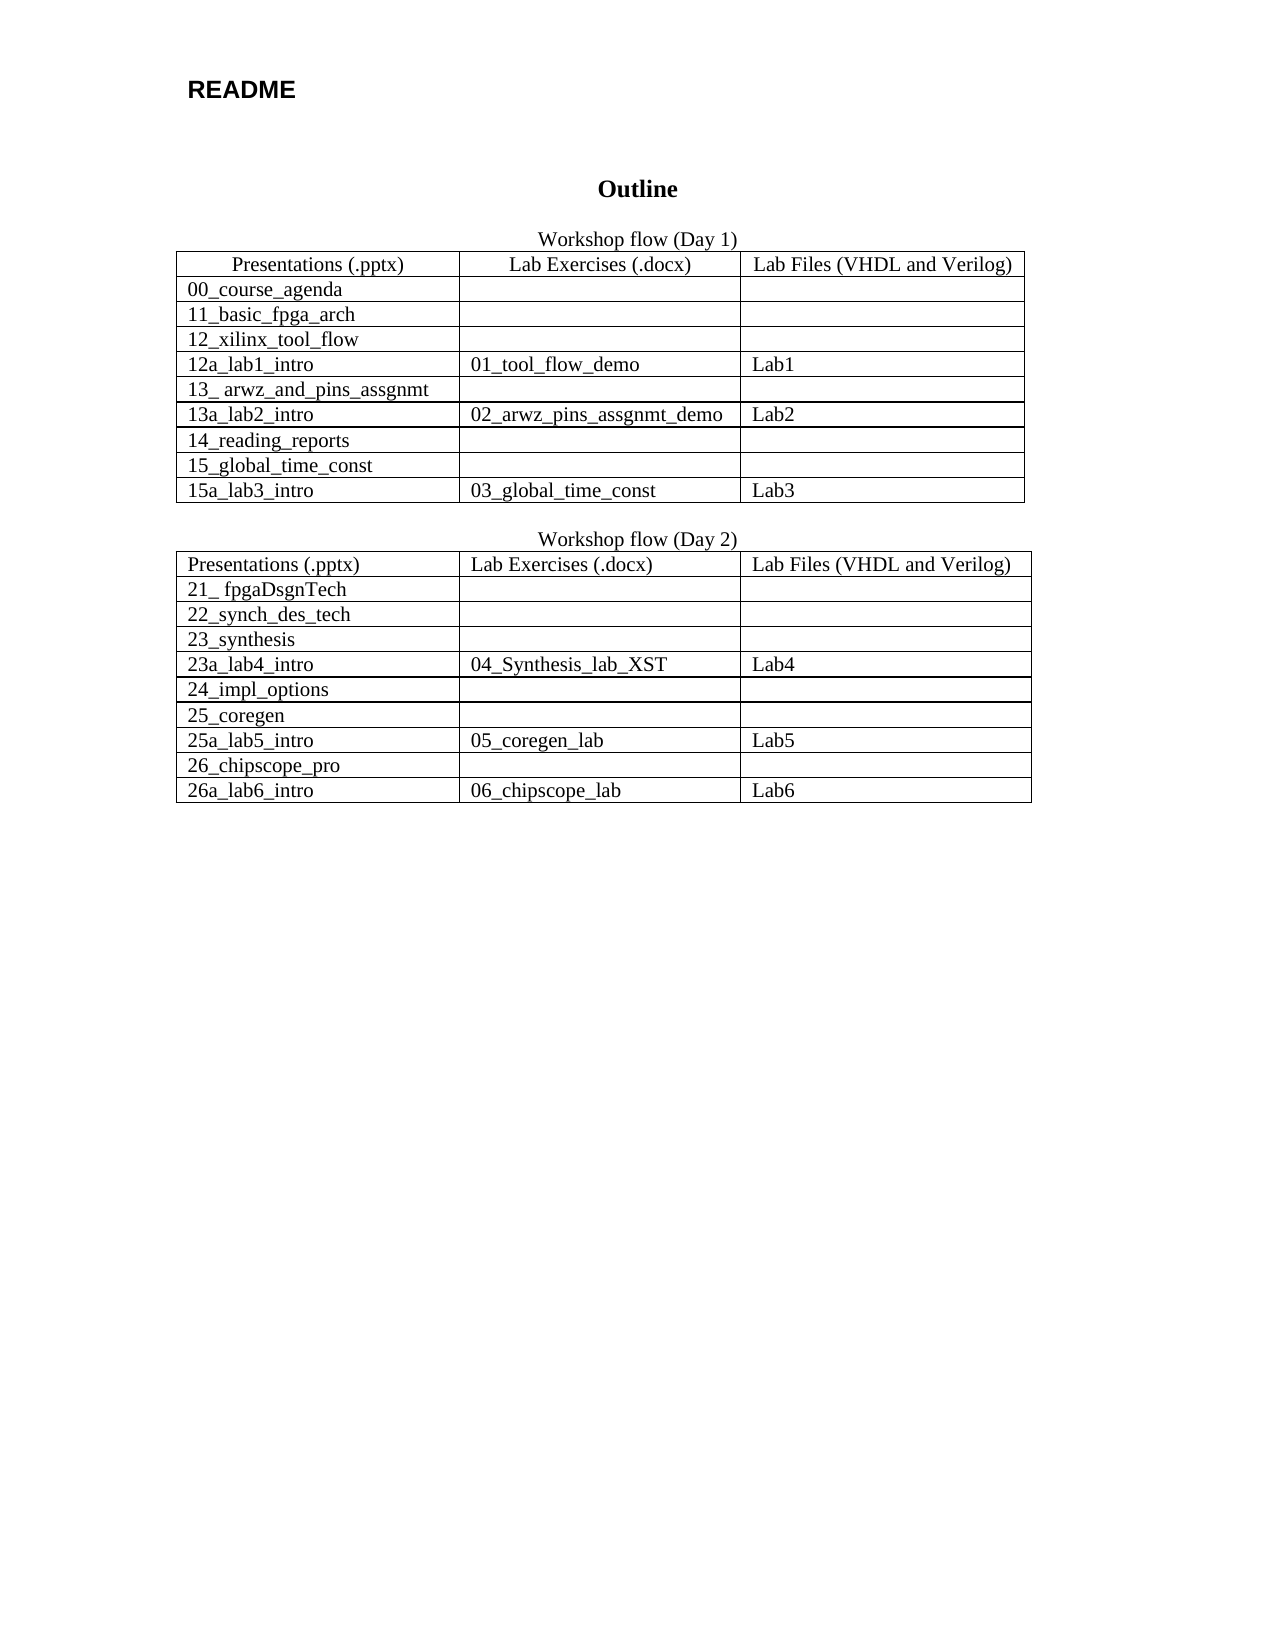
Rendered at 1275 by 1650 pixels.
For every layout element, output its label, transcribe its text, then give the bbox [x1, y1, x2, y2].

table_cell Lab3 [741, 478, 1024, 502]
table_header Presentations (.pptx) [177, 552, 459, 576]
table_cell [460, 327, 740, 351]
table_cell [460, 703, 740, 727]
table_cell [460, 577, 740, 601]
table_cell 01_tool_flow_demo [460, 352, 740, 376]
table_cell 13a_lab2_intro [177, 403, 459, 426]
table_cell [460, 302, 740, 326]
table_cell 23a_lab4_intro [177, 652, 459, 676]
table_cell [741, 753, 1031, 777]
table_cell Lab4 [741, 652, 1031, 676]
table_cell [741, 302, 1024, 326]
table_cell Lab1 [741, 352, 1024, 376]
table_cell 00_course_agenda [177, 277, 459, 301]
table_header Lab Exercises (.docx) [460, 252, 740, 276]
table_cell [741, 327, 1024, 351]
table_cell 26_chipscope_pro [177, 753, 459, 777]
table_cell [460, 753, 740, 777]
table_cell [741, 377, 1024, 401]
table_cell 24_impl_options [177, 678, 459, 701]
table_cell [741, 703, 1031, 727]
table_header Lab Files (VHDL and Verilog) [741, 252, 1024, 276]
table_cell Lab2 [741, 403, 1024, 426]
table_cell [741, 453, 1024, 477]
table_cell 11_basic_fpga_arch [177, 302, 459, 326]
table_cell 12_xilinx_tool_flow [177, 327, 459, 351]
table_cell 15_global_time_const [177, 453, 459, 477]
table_cell 04_Synthesis_lab_XST [460, 652, 740, 676]
table_cell [460, 453, 740, 477]
table_cell [460, 428, 740, 452]
table_header Presentations (.pptx) [177, 252, 459, 276]
table_cell 22_synch_des_tech [177, 602, 459, 626]
table_cell 06_chipscope_lab [460, 778, 740, 802]
table_cell 03_global_time_const [460, 478, 740, 502]
table_cell 05_coregen_lab [460, 728, 740, 752]
table_cell 14_reading_reports [177, 428, 459, 452]
table_cell [460, 377, 740, 401]
text Outline [187, 174, 1087, 203]
table_cell 12a_lab1_intro [177, 352, 459, 376]
table_cell [460, 627, 740, 651]
table_cell [741, 428, 1024, 452]
table_cell [741, 627, 1031, 651]
text Workshop flow (Day 1) [187, 227, 1087, 251]
table_cell [741, 577, 1031, 601]
table_cell [460, 602, 740, 626]
table_header Lab Exercises (.docx) [460, 552, 740, 576]
table_cell 26a_lab6_intro [177, 778, 459, 802]
table_cell [741, 678, 1031, 701]
table_cell [460, 277, 740, 301]
table_cell Lab5 [741, 728, 1031, 752]
table_cell 02_arwz_pins_assgnmt_demo [460, 403, 740, 426]
table_cell 23_synthesis [177, 627, 459, 651]
text Workshop flow (Day 2) [187, 527, 1087, 551]
table_cell [741, 277, 1024, 301]
table_cell 25a_lab5_intro [177, 728, 459, 752]
table_cell [460, 678, 740, 701]
table_cell [741, 602, 1031, 626]
table_cell 13_ arwz_and_pins_assgnmt [177, 377, 459, 401]
table_header Lab Files (VHDL and Verilog) [741, 552, 1031, 576]
table_cell Lab6 [741, 778, 1031, 802]
table_cell 15a_lab3_intro [177, 478, 459, 502]
table_cell 21_ fpgaDsgnTech [177, 577, 459, 601]
table_cell 25_coregen [177, 703, 459, 727]
